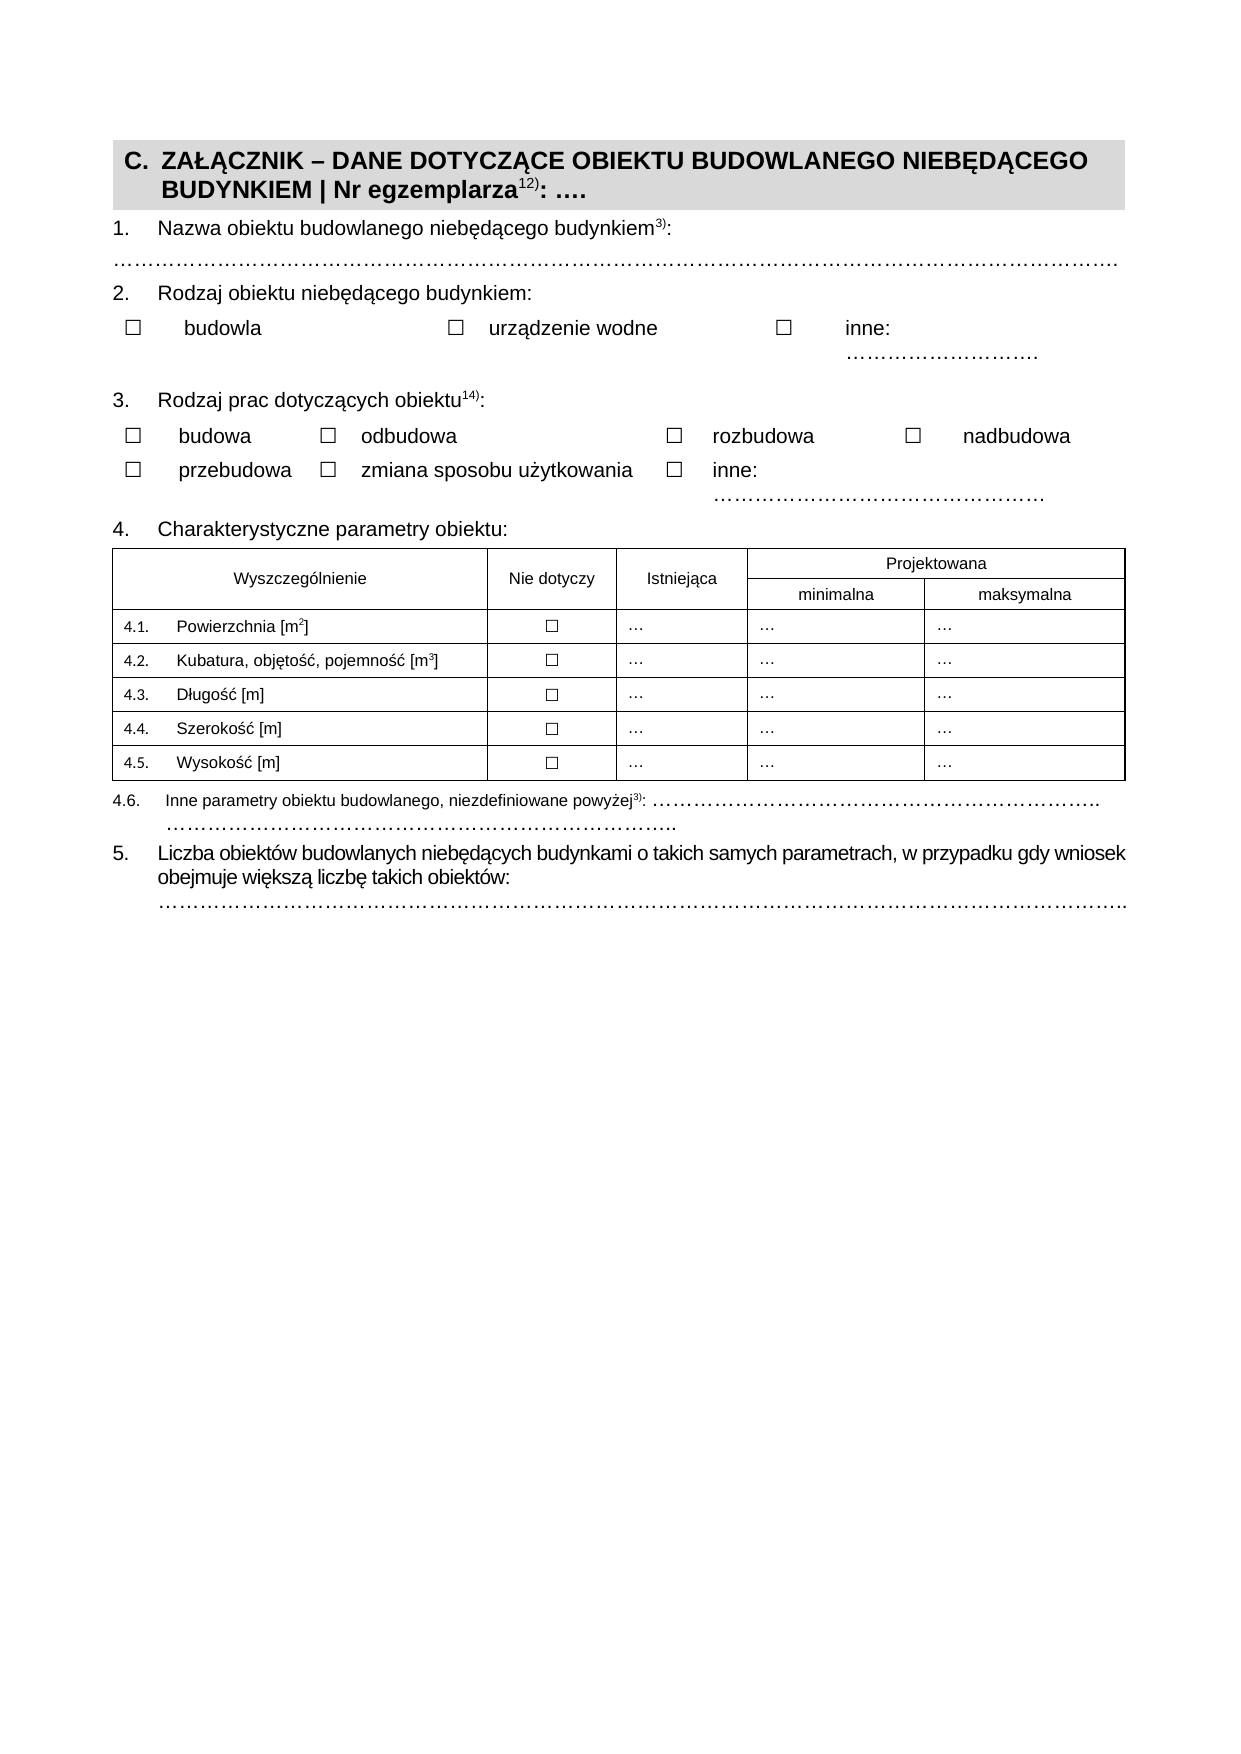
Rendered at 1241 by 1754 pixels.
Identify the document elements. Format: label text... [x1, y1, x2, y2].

table_cell maksymalna [925, 579, 1124, 609]
table_header rozbudowa [701, 418, 892, 453]
table_cell … [748, 610, 924, 643]
table_cell Szerokość [m] [113, 712, 487, 745]
table_header nadbudowa [952, 418, 1097, 453]
table_header Wyszczególnienie [113, 549, 487, 609]
table_cell [488, 712, 616, 745]
table_cell … [617, 712, 747, 745]
table_cell … [748, 678, 924, 711]
table_cell [488, 678, 616, 711]
table_cell inne: ………………………………………… [701, 453, 1097, 511]
table_header odbudowa [350, 418, 654, 453]
table_header urządzenie wodne [478, 311, 763, 369]
table_cell … [925, 746, 1124, 779]
table_header Istniejąca [617, 549, 747, 609]
table_cell … [617, 746, 747, 779]
table_header budowla [173, 311, 435, 369]
table_cell … [617, 644, 747, 677]
table_cell przebudowa [167, 453, 307, 511]
table_header inne: ………………………. [834, 311, 1097, 369]
subtitle Charakterystyczne parametry obiektu: [112, 517, 1128, 541]
table_header budowa [167, 418, 307, 453]
table_cell … [748, 746, 924, 779]
table_cell … [925, 678, 1124, 711]
table_cell [488, 746, 616, 779]
subtitle Liczba obiektów budowlanych niebędących budynkami o takich samych parametrach, w przypadku gdy wniosek obejmuje większą liczbę takich obiektów: ………………………………………………………………………………………………………………………….. [112, 841, 1128, 913]
table_cell … [925, 610, 1124, 643]
table_header Projektowana [748, 549, 1124, 578]
text ………………………………………………………………………………………………………………………………. [112, 246, 1128, 270]
subtitle Inne parametry obiektu budowlanego, niezdefiniowane powyżej): ………………………………………………………..……………………………………………………………….. [112, 787, 1128, 835]
table_cell … [748, 644, 924, 677]
table_header Nie dotyczy [488, 549, 616, 609]
table_cell [488, 644, 616, 677]
table_header ZAŁĄCZNIK – DANE DOTYCZĄCE OBIEKTU BUDOWLANEGO NIEBĘDĄCEGO BUDYNKIEM | Nr egzemplarza): …. [113, 140, 1125, 210]
table_cell … [925, 644, 1124, 677]
table_cell minimalna [748, 579, 924, 609]
table_cell … [925, 712, 1124, 745]
table_cell … [617, 610, 747, 643]
table_cell Kubatura, objętość, pojemność [m3] [113, 644, 487, 677]
table_cell Wysokość [m] [113, 746, 487, 779]
table_cell [488, 610, 616, 643]
subtitle Rodzaj prac dotyczących obiektu): [112, 388, 1128, 412]
table_cell … [748, 712, 924, 745]
table_cell zmiana sposobu użytkowania [350, 453, 654, 511]
subtitle Nazwa obiektu budowlanego niebędącego budynkiem3): [112, 216, 1128, 240]
table_cell Długość [m] [113, 678, 487, 711]
table_cell Powierzchnia [m2] [113, 610, 487, 643]
subtitle Rodzaj obiektu niebędącego budynkiem: [112, 281, 1128, 305]
table_cell … [617, 678, 747, 711]
